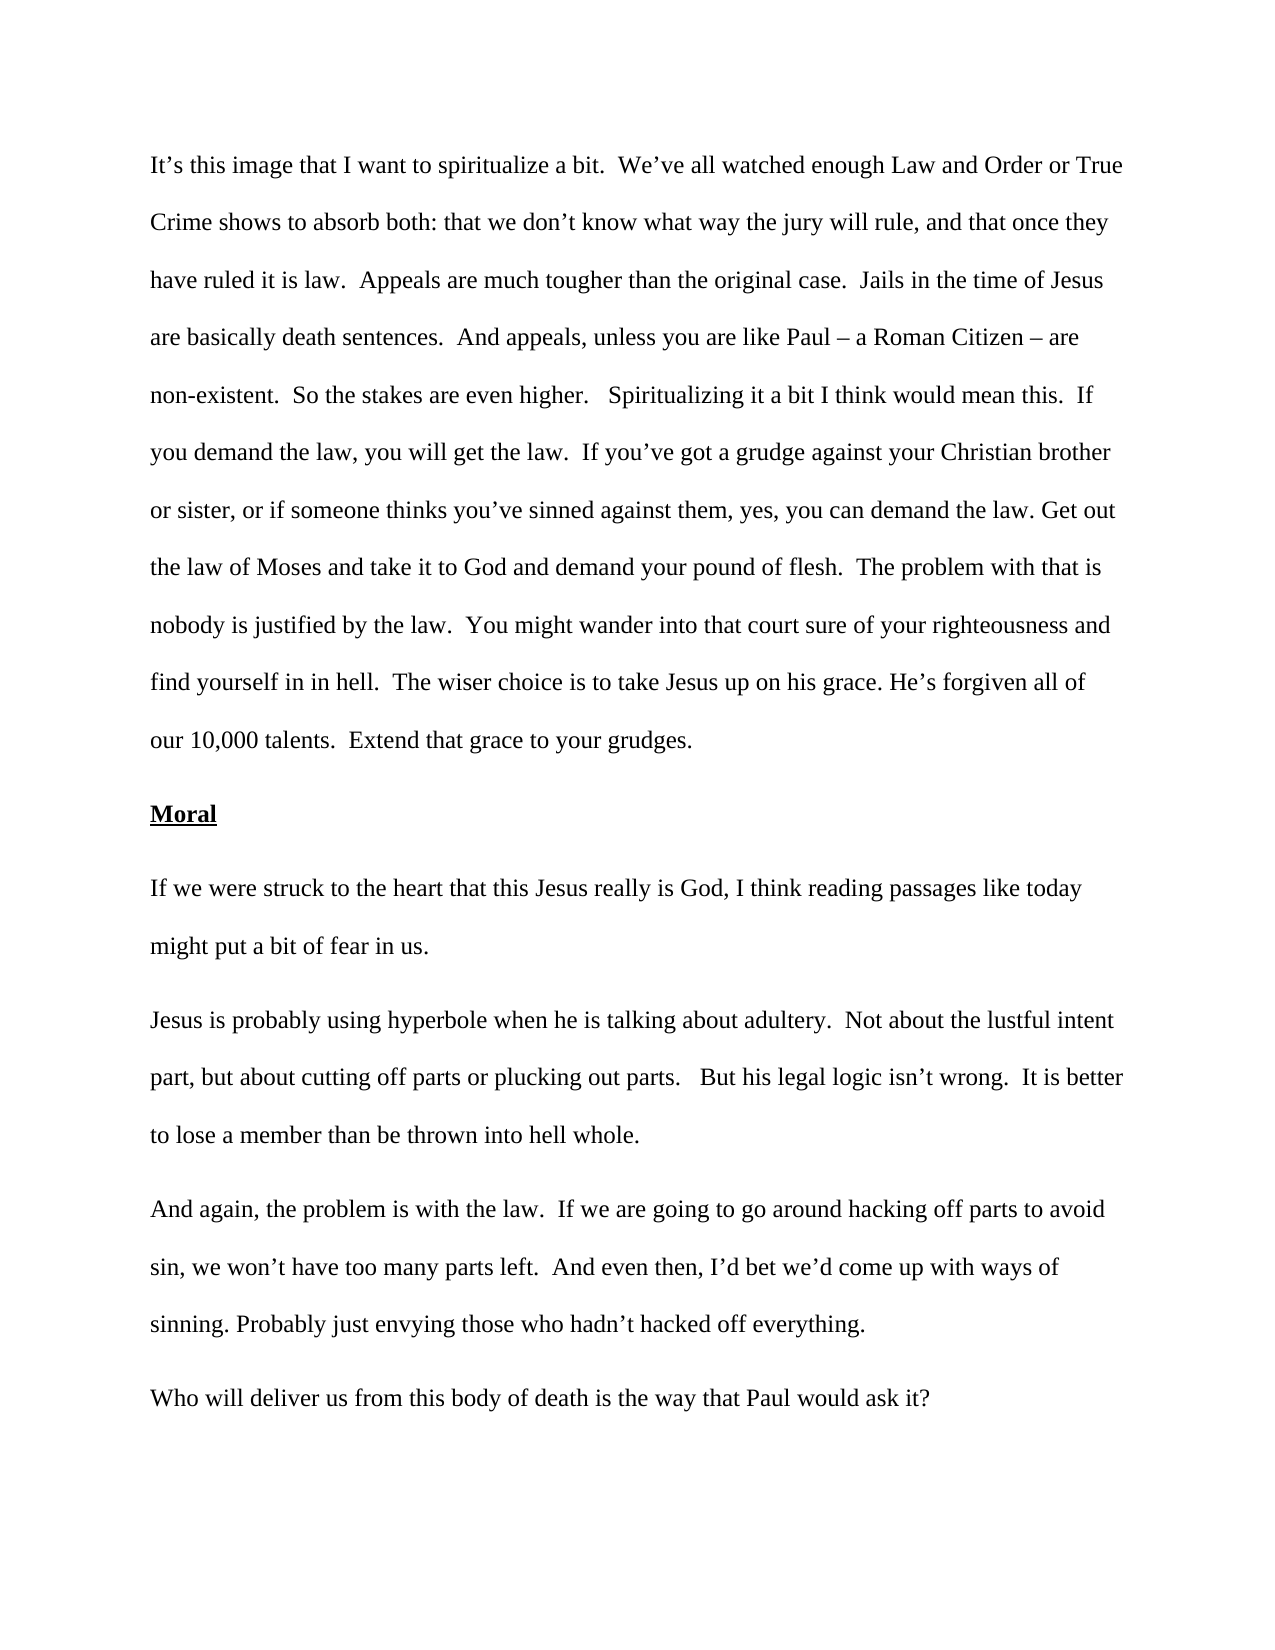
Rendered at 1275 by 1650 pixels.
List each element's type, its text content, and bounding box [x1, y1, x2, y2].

text Moral [150, 799, 1125, 828]
text Jesus is probably using hyperbole when he is talking about adultery. Not about the lustful intent part, but about cutting off parts or plucking out parts. But his legal logic isn’t wrong. It is better to lose a member than be thrown into hell whole. [150, 1005, 1125, 1149]
text It’s this image that I want to spiritualize a bit. We’ve all watched enough Law and Order or True Crime shows to absorb both: that we don’t know what way the jury will rule, and that once they have ruled it is law. Appeals are much tougher than the original case. Jails in the time of Jesus are basically death sentences. And appeals, unless you are like Paul – a Roman Citizen – are non-existent. So the stakes are even higher. Spiritualizing it a bit I think would mean this. If you demand the law, you will get the law. If you’ve got a grudge against your Christian brother or sister, or if someone thinks you’ve sinned against them, yes, you can demand the law. Get out the law of Moses and take it to God and demand your pound of flesh. The problem with that is nobody is justified by the law. You might wander into that court sure of your righteousness and find yourself in in hell. The wiser choice is to take Jesus up on his grace. He’s forgiven all of our 10,000 talents. Extend that grace to your grudges. [150, 150, 1125, 754]
text And again, the problem is with the law. If we are going to go around hacking off parts to avoid sin, we won’t have too many parts left. And even then, I’d bet we’d come up with ways of sinning. Probably just envying those who hadn’t hacked off everything. [150, 1194, 1125, 1338]
text Who will deliver us from this body of death is the way that Paul would ask it? [150, 1383, 1125, 1412]
text If we were struck to the heart that this Jesus really is God, I think reading passages like today might put a bit of fear in us. [150, 873, 1125, 959]
